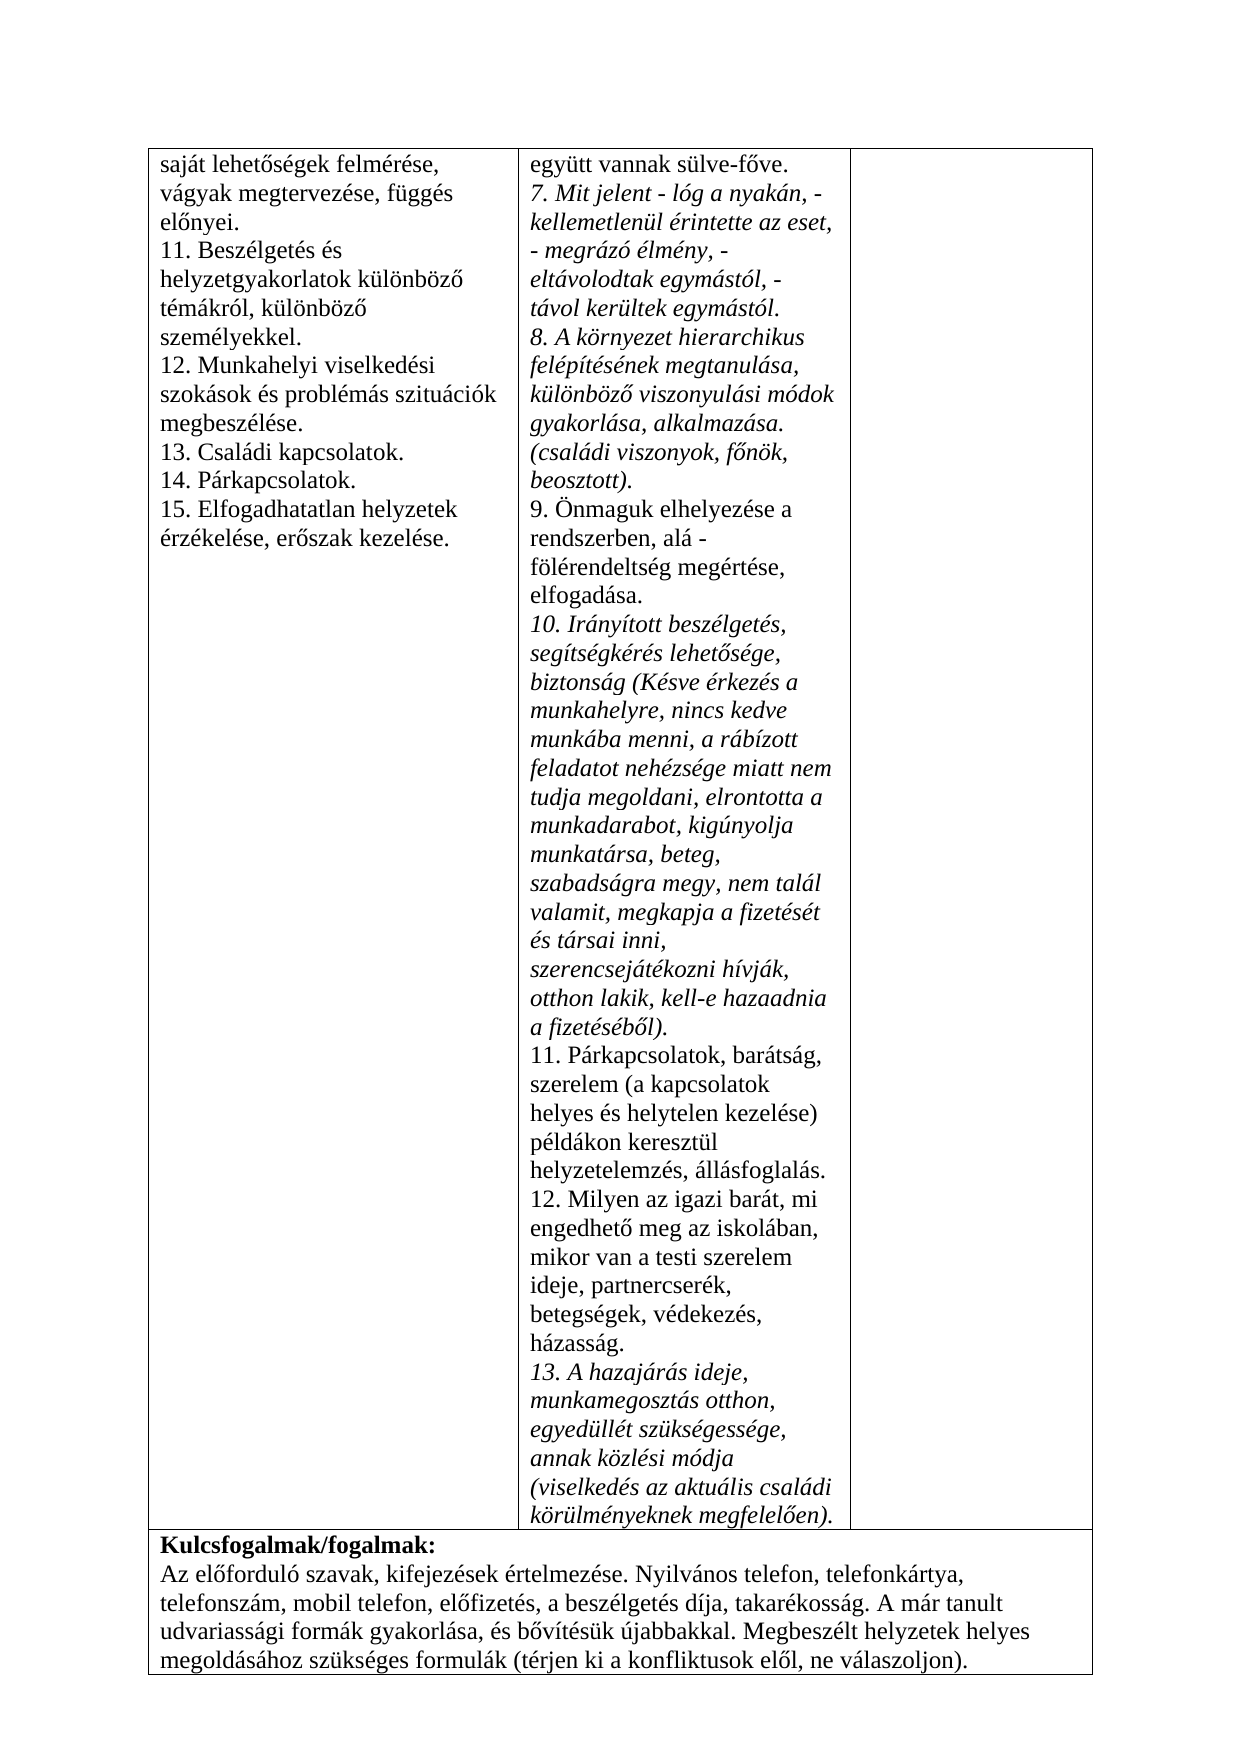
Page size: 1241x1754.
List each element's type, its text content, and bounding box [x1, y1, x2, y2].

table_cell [851, 149, 1092, 1529]
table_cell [149, 149, 518, 1529]
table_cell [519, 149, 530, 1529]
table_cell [149, 1530, 1092, 1674]
